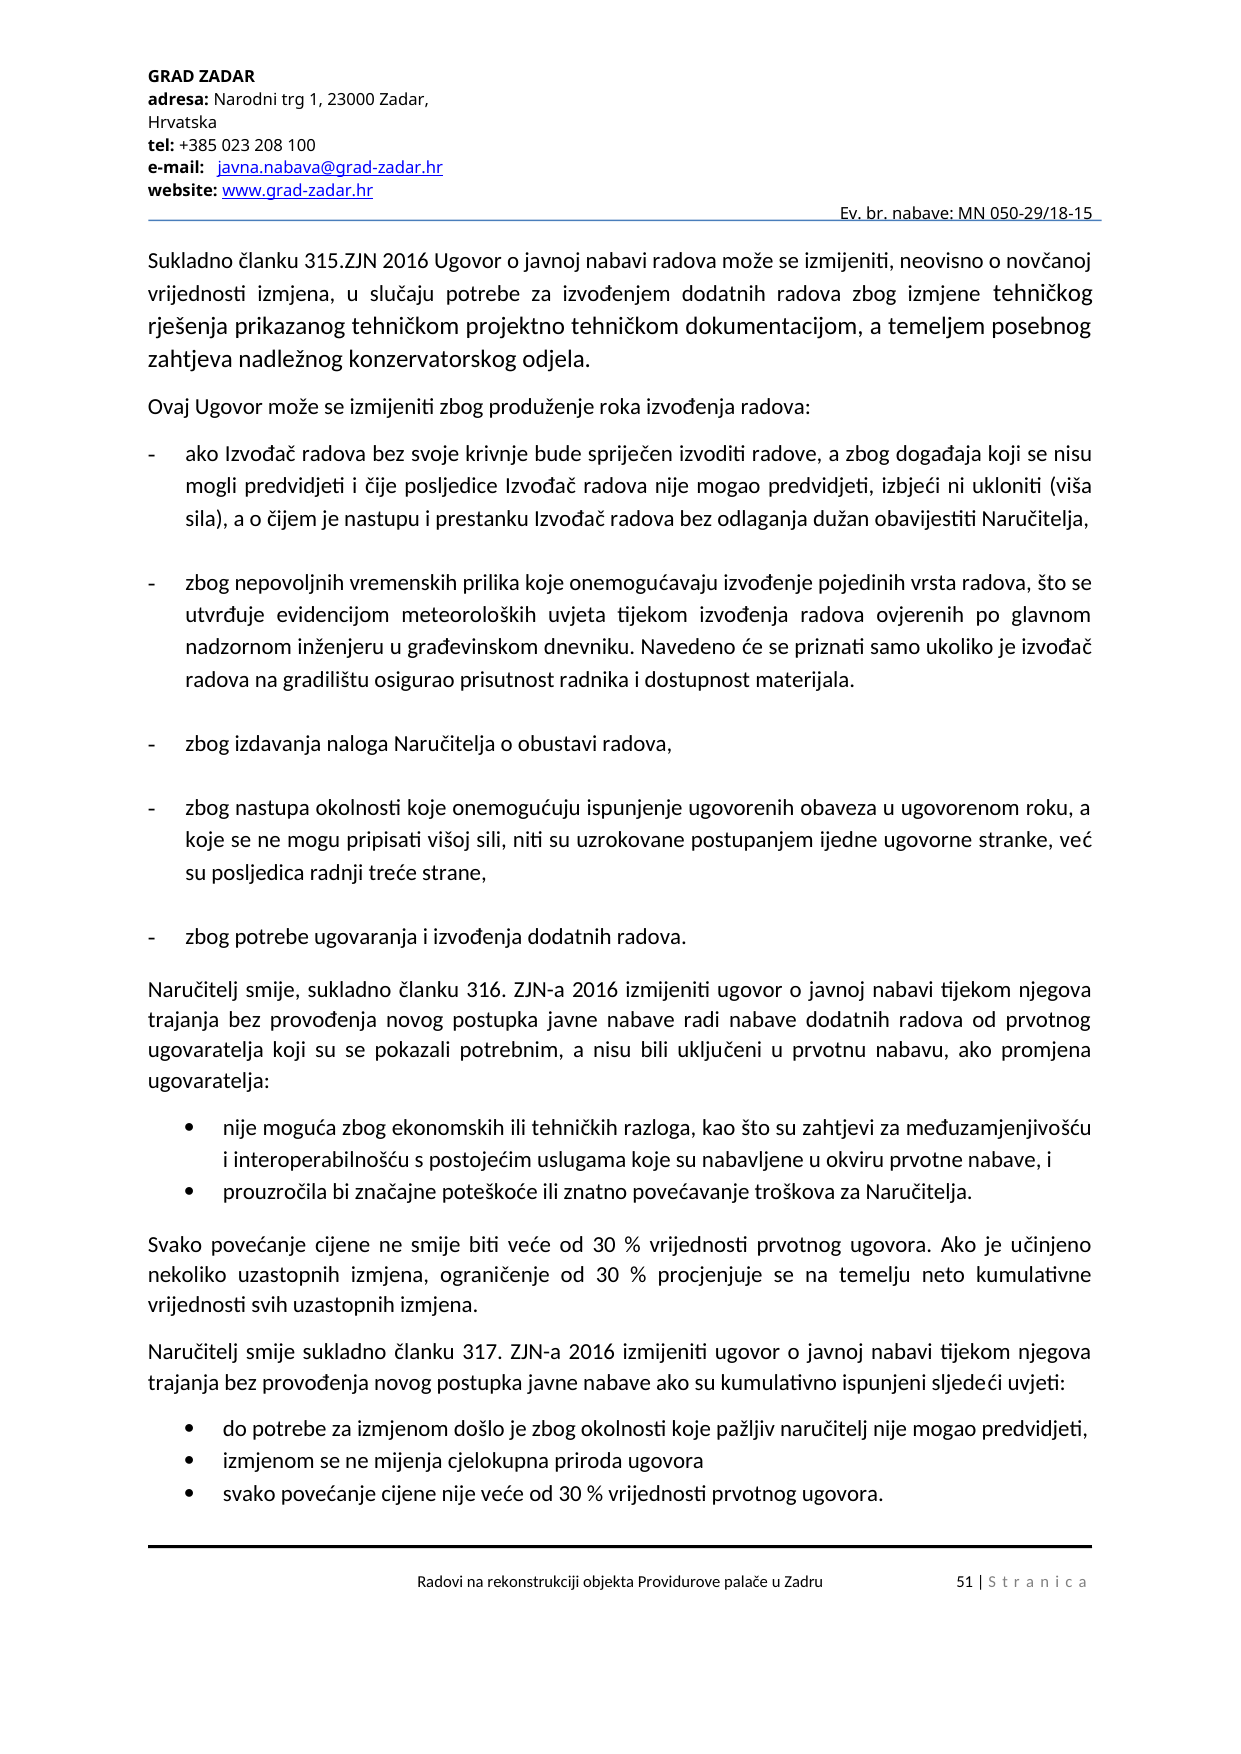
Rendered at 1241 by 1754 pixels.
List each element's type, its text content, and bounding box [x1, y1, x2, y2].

list svako povećanje cijene nije veće od 30 % vrijednosti prvotnog ugovora. [185, 1479, 1092, 1507]
list izmjenom se ne mijenja cjelokupna priroda ugovora [185, 1447, 1092, 1475]
list nije moguća zbog ekonomskih ili tehničkih razloga, kao što su zahtjevi za međuzamjenjivošću i interoperabilnošću s postojećim uslugama koje su nabavljene u okviru prvotne nabave, i [185, 1113, 1092, 1173]
list zbog potrebe ugovaranja i izvođenja dodatnih radova. [148, 922, 1092, 950]
list zbog nastupa okolnosti koje onemogućuju ispunjenje ugovorenih obaveza u ugovorenom roku, a koje se ne mogu pripisati višoj sili, niti su uzrokovane postupanjem ijedne ugovorne stranke, već su posljedica radnji treće strane, [148, 793, 1092, 886]
text Svako povećanje cijene ne smije biti veće od 30 % vrijednosti prvotnog ugovora. Ako je učinjeno nekoliko uzastopnih izmjena, ograničenje od 30 % procjenjuje se na temelju neto kumulativne vrijednosti svih uzastopnih izmjena. [148, 1230, 1092, 1318]
text Naručitelj smije sukladno članku 317. ZJN-a 2016 izmijeniti ugovor o javnoj nabavi tijekom njegova trajanja bez provođenja novog postupka javne nabave ako su kumulativno ispunjeni sljedeći uvjeti: [148, 1337, 1092, 1396]
text Naručitelj smije, sukladno članku 316. ZJN-a 2016 izmijeniti ugovor o javnoj nabavi tijekom njegova trajanja bez provođenja novog postupka javne nabave radi nabave dodatnih radova od prvotnog ugovaratelja koji su se pokazali potrebnim, a nisu bili uključeni u prvotnu nabavu, ako promjena ugovaratelja: [148, 975, 1092, 1094]
list do potrebe za izmjenom došlo je zbog okolnosti koje pažljiv naručitelj nije mogao predvidjeti, [185, 1414, 1092, 1442]
text Sukladno članku 315.ZJN 2016 Ugovor o javnoj nabavi radova može se izmijeniti, neovisno o novčanoj vrijednosti izmjena, u slučaju potrebe za izvođenjem dodatnih radova zbog izmjene tehničkog rješenja prikazanog tehničkom projektno tehničkom dokumentacijom, a temeljem posebnog zahtjeva nadležnog konzervatorskog odjela. [148, 247, 1092, 373]
list prouzročila bi značajne poteškoće ili znatno povećavanje troškova za Naručitelja. [185, 1177, 1092, 1205]
text Ovaj Ugovor može se izmijeniti zbog produženje roka izvođenja radova: [148, 392, 1092, 421]
list zbog izdavanja naloga Naručitelja o obustavi radova, [148, 729, 1092, 757]
list zbog nepovoljnih vremenskih prilika koje onemogućavaju izvođenje pojedinih vrsta radova, što se utvrđuje evidencijom meteoroloških uvjeta tijekom izvođenja radova ovjerenih po glavnom nadzornom inženjeru u građevinskom dnevniku. Navedeno će se priznati samo ukoliko je izvođač radova na gradilištu osigurao prisutnost radnika i dostupnost materijala. [148, 568, 1092, 693]
list ako Izvođač radova bez svoje krivnje bude spriječen izvoditi radove, a zbog događaja koji se nisu mogli predvidjeti i čije posljedice Izvođač radova nije mogao predvidjeti, izbjeći ni ukloniti (viša sila), a o čijem je nastupu i prestanku Izvođač radova bez odlaganja dužan obavijestiti Naručitelja, [148, 439, 1092, 532]
